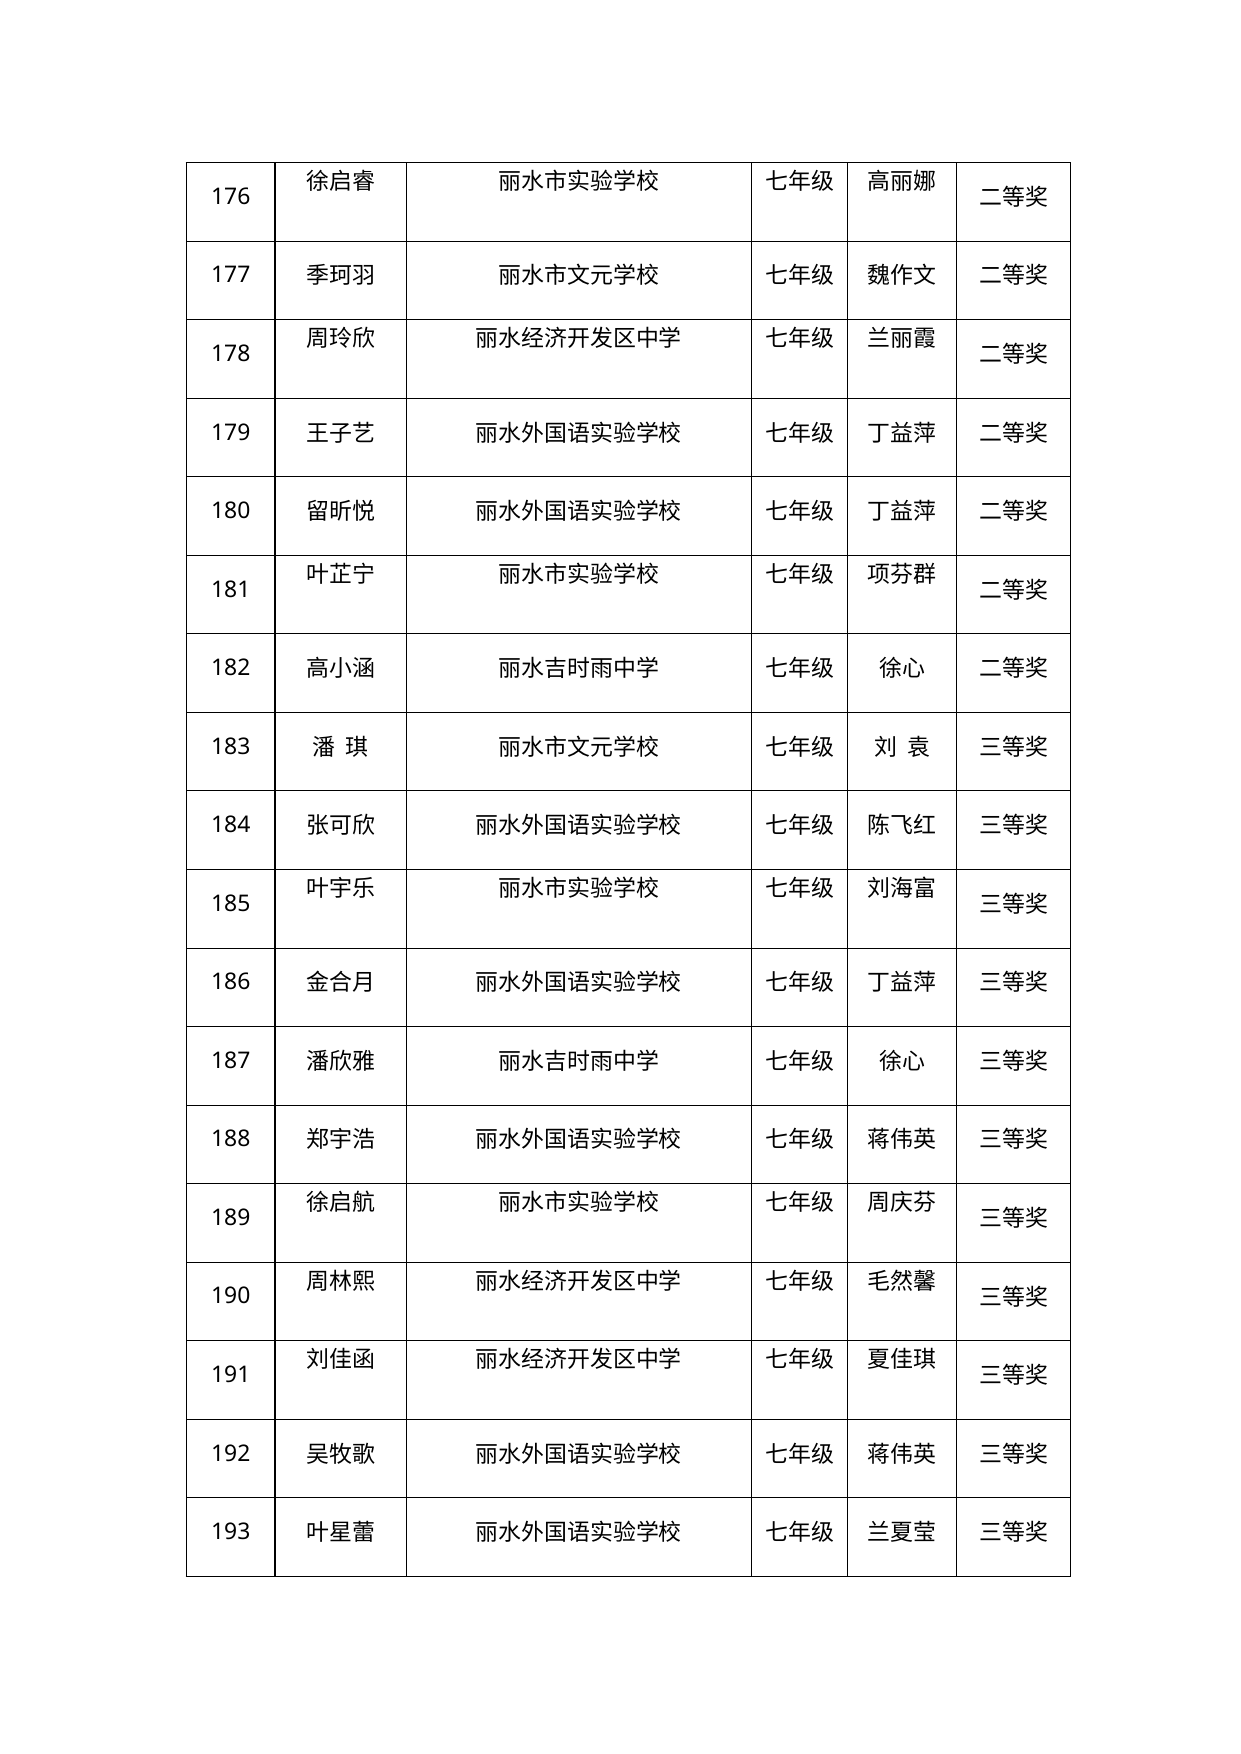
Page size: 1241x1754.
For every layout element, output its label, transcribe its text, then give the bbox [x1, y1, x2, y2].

table_cell 二等奖 [957, 320, 1070, 398]
table_cell 潘欣雅 [276, 1027, 406, 1104]
table_cell 毛然馨 [848, 1263, 956, 1340]
table_cell 184 [187, 791, 274, 869]
table_cell 三等奖 [957, 713, 1070, 790]
table_cell 七年级 [752, 477, 847, 555]
table_cell 兰夏莹 [848, 1498, 956, 1576]
table_cell 三等奖 [957, 1263, 1070, 1340]
table_cell 178 [187, 320, 274, 398]
table_cell 193 [187, 1498, 274, 1576]
table_cell 183 [187, 713, 274, 790]
table_cell 三等奖 [957, 1341, 1070, 1419]
table_cell 三等奖 [957, 949, 1070, 1026]
table_cell 185 [187, 870, 274, 947]
table_cell 丽水市实验学校 [407, 870, 751, 947]
table_cell 七年级 [752, 949, 847, 1026]
table_cell 188 [187, 1106, 274, 1183]
table_cell 七年级 [752, 556, 847, 633]
table_cell 丽水市实验学校 [407, 556, 751, 633]
table_cell 三等奖 [957, 1027, 1070, 1104]
table_cell 丽水吉时雨中学 [407, 634, 751, 712]
table_cell 金合月 [276, 949, 406, 1026]
table_cell 张可欣 [276, 791, 406, 869]
table_cell 高丽娜 [848, 163, 956, 241]
table_cell 二等奖 [957, 556, 1070, 633]
table_cell 二等奖 [957, 634, 1070, 712]
table_cell 七年级 [752, 242, 847, 319]
table_cell 七年级 [752, 1263, 847, 1340]
table_cell 七年级 [752, 870, 847, 947]
table_cell 叶星蕾 [276, 1498, 406, 1576]
table_cell 丽水经济开发区中学 [407, 1263, 751, 1340]
table_cell 七年级 [752, 1341, 847, 1419]
table_cell 丽水外国语实验学校 [407, 1106, 751, 1183]
table_cell 丽水外国语实验学校 [407, 1420, 751, 1497]
table_cell 二等奖 [957, 399, 1070, 476]
table_cell 周林熙 [276, 1263, 406, 1340]
table_cell 三等奖 [957, 791, 1070, 869]
table_cell 丽水市文元学校 [407, 713, 751, 790]
table_cell 七年级 [752, 163, 847, 241]
table_cell 181 [187, 556, 274, 633]
table_cell 季珂羽 [276, 242, 406, 319]
table_cell 徐启睿 [276, 163, 406, 241]
table_cell 七年级 [752, 1027, 847, 1104]
table_cell 项芬群 [848, 556, 956, 633]
table_cell 丽水市实验学校 [407, 1184, 751, 1262]
table_cell 丁益萍 [848, 399, 956, 476]
table_cell 192 [187, 1420, 274, 1497]
table_cell 蒋伟英 [848, 1420, 956, 1497]
table_cell 叶宇乐 [276, 870, 406, 947]
table_cell 魏作文 [848, 242, 956, 319]
table_cell 180 [187, 477, 274, 555]
table_cell 七年级 [752, 634, 847, 712]
table_cell 丽水外国语实验学校 [407, 1498, 751, 1576]
table_cell 丽水经济开发区中学 [407, 1341, 751, 1419]
table_cell 王子艺 [276, 399, 406, 476]
table_cell 丁益萍 [848, 949, 956, 1026]
table_cell 三等奖 [957, 1106, 1070, 1183]
table_cell 丽水外国语实验学校 [407, 399, 751, 476]
table_cell 七年级 [752, 320, 847, 398]
table_cell 三等奖 [957, 1420, 1070, 1497]
table_cell 二等奖 [957, 477, 1070, 555]
table_cell 三等奖 [957, 1184, 1070, 1262]
table_cell 七年级 [752, 713, 847, 790]
table_cell 186 [187, 949, 274, 1026]
table_cell 二等奖 [957, 163, 1070, 241]
table_cell 七年级 [752, 399, 847, 476]
table_cell 刘海富 [848, 870, 956, 947]
table_cell 二等奖 [957, 242, 1070, 319]
table_cell 七年级 [752, 791, 847, 869]
table_cell 夏佳琪 [848, 1341, 956, 1419]
table_cell 丽水外国语实验学校 [407, 791, 751, 869]
table_cell 潘 琪 [276, 713, 406, 790]
table_cell 190 [187, 1263, 274, 1340]
table_cell 182 [187, 634, 274, 712]
table_cell 三等奖 [957, 1498, 1070, 1576]
table_cell 吴牧歌 [276, 1420, 406, 1497]
table_cell 叶芷宁 [276, 556, 406, 633]
table_cell 刘 袁 [848, 713, 956, 790]
table_cell 丽水经济开发区中学 [407, 320, 751, 398]
table_cell 176 [187, 163, 274, 241]
table_cell 三等奖 [957, 870, 1070, 947]
table_cell 丁益萍 [848, 477, 956, 555]
table_cell 郑宇浩 [276, 1106, 406, 1183]
table_cell 191 [187, 1341, 274, 1419]
table_cell 七年级 [752, 1184, 847, 1262]
table_cell 留昕悦 [276, 477, 406, 555]
table_cell 高小涵 [276, 634, 406, 712]
table_cell 徐启航 [276, 1184, 406, 1262]
table_cell 周庆芬 [848, 1184, 956, 1262]
table_cell 刘佳函 [276, 1341, 406, 1419]
table_cell 丽水外国语实验学校 [407, 477, 751, 555]
table_cell 187 [187, 1027, 274, 1104]
table_cell 七年级 [752, 1420, 847, 1497]
table_cell 徐心 [848, 634, 956, 712]
table_cell 丽水市文元学校 [407, 242, 751, 319]
table_cell 七年级 [752, 1106, 847, 1183]
table_cell 陈飞红 [848, 791, 956, 869]
table_cell 蒋伟英 [848, 1106, 956, 1183]
table_cell 丽水市实验学校 [407, 163, 751, 241]
table_cell 177 [187, 242, 274, 319]
table_cell 丽水吉时雨中学 [407, 1027, 751, 1104]
table_cell 丽水外国语实验学校 [407, 949, 751, 1026]
table_cell 七年级 [752, 1498, 847, 1576]
table_cell 周玲欣 [276, 320, 406, 398]
table_cell 徐心 [848, 1027, 956, 1104]
table_cell 179 [187, 399, 274, 476]
table_cell 189 [187, 1184, 274, 1262]
table_cell 兰丽霞 [848, 320, 956, 398]
